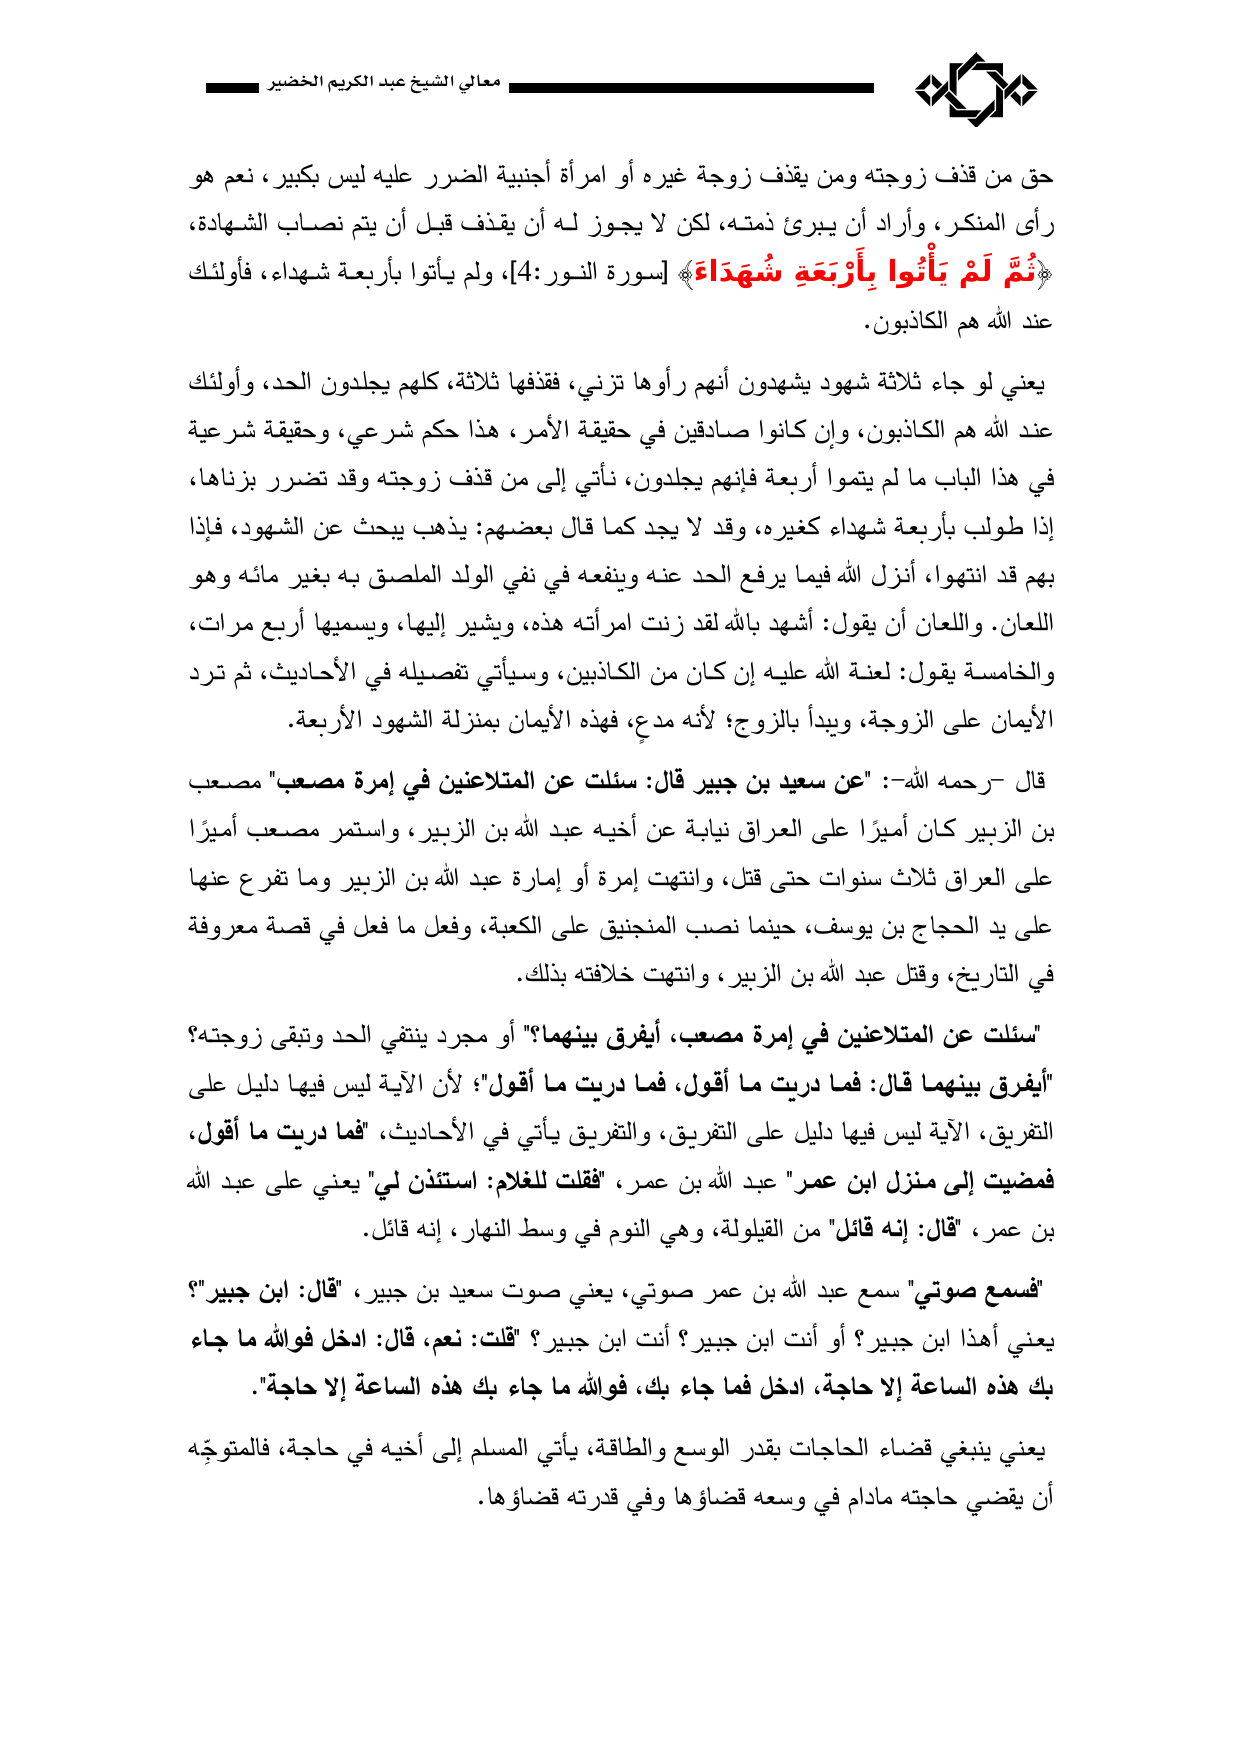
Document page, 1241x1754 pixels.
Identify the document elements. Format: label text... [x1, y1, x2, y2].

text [187, 150, 1053, 344]
text قال -رحمه الله-: "عن سعيد بن جبير قال: سئلت عن المتلاعنين في إمرة مصعب" مصعب بن الزبير كان أميرًا على العراق نيابة عن أخيه عبد الله بن الزبير، واستمر مصعب أميرًا على العراق ثلاث سنوات حتى قتل، وانتهت إمرة أو إمارة عبد الله بن الزبير وما تفرع عنها على يد الحجاج بن يوسف، حينما نصب المنجنيق على الكعبة، وفعل ما فعل في قصة معروفة في التاريخ، وقتل عبد الله بن الزبير، وانتهت خلافته بذلك. [187, 756, 1053, 998]
text "فسمع صوتي" سمع عبد الله بن عمر صوتي، يعني صوت سعيد بن جبير، "قال: ابن جبير"؟ يعني أهذا ابن جبير؟ أو أنت ابن جبير؟ أنت ابن جبير؟ "قلت: نعم، قال: ادخل فوالله ما جاء بك هذه الساعة إلا حاجة، ادخل فما جاء بك، فوالله ما جاء بك هذه الساعة إلا حاجة". [187, 1265, 1053, 1411]
text يعني ينبغي قضاء الحاجات بقدر الوسع والطاقة، يأتي المسلم إلى أخيه في حاجة، فالمتوجِّه أن يقضي حاجته مادام في وسعه قضاؤها وفي قدرته قضاؤها. [187, 1423, 1053, 1520]
text "سئلت عن المتلاعنين في إمرة مصعب، أيفرق بينهما؟" أو مجرد ينتفي الحد وتبقى زوجته؟ "أيفرق بينهما قال: فما دريت ما أقول، فما دريت ما أقول"؛ لأن الآية ليس فيها دليل على التفريق، الآية ليس فيها دليل على التفريق، والتفريق يأتي في الأحاديث، "فما دريت ما أقول، فمضيت إلى منزل ابن عمر" عبد الله بن عمر، "فقلت للغلام: استئذن لي" يعني على عبد الله بن عمر، "قال: إنه قائل" من القيلولة، وهي النوم في وسط النهار، إنه قائل. [187, 1010, 1053, 1253]
text يعني لو جاء ثلاثة شهود يشهدون أنهم رأوها تزني، فقذفها ثلاثة، كلهم يجلدون الحد، وأولئك عند الله هم الكاذبون، وإن كانوا صادقين في حقيقة الأمر، هذا حكم شرعي، وحقيقة شرعية في هذا الباب ما لم يتموا أربعة فإنهم يجلدون، نأتي إلى من قذف زوجته وقد تضرر بزناها، إذا طولب بأربعة شهداء كغيره، وقد لا يجد كما قال بعضهم: يذهب يبحث عن الشهود، فإذا بهم قد انتهوا، أنزل الله فيما يرفع الحد عنه وينفعه في نفي الولد الملصق به بغير مائه وهو اللعان. واللعان أن يقول: أشهد بالله لقد زنت امرأته هذه، ويشير إليها، ويسميها أربع مرات، والخامسة يقول: لعنة الله عليه إن كان من الكاذبين، وسيأتي تفصيله في الأحاديث، ثم ترد الأيمان على الزوجة، ويبدأ بالزوج؛ لأنه مدعٍ، فهذه الأيمان بمنزلة الشهود الأربعة. [187, 357, 1053, 743]
